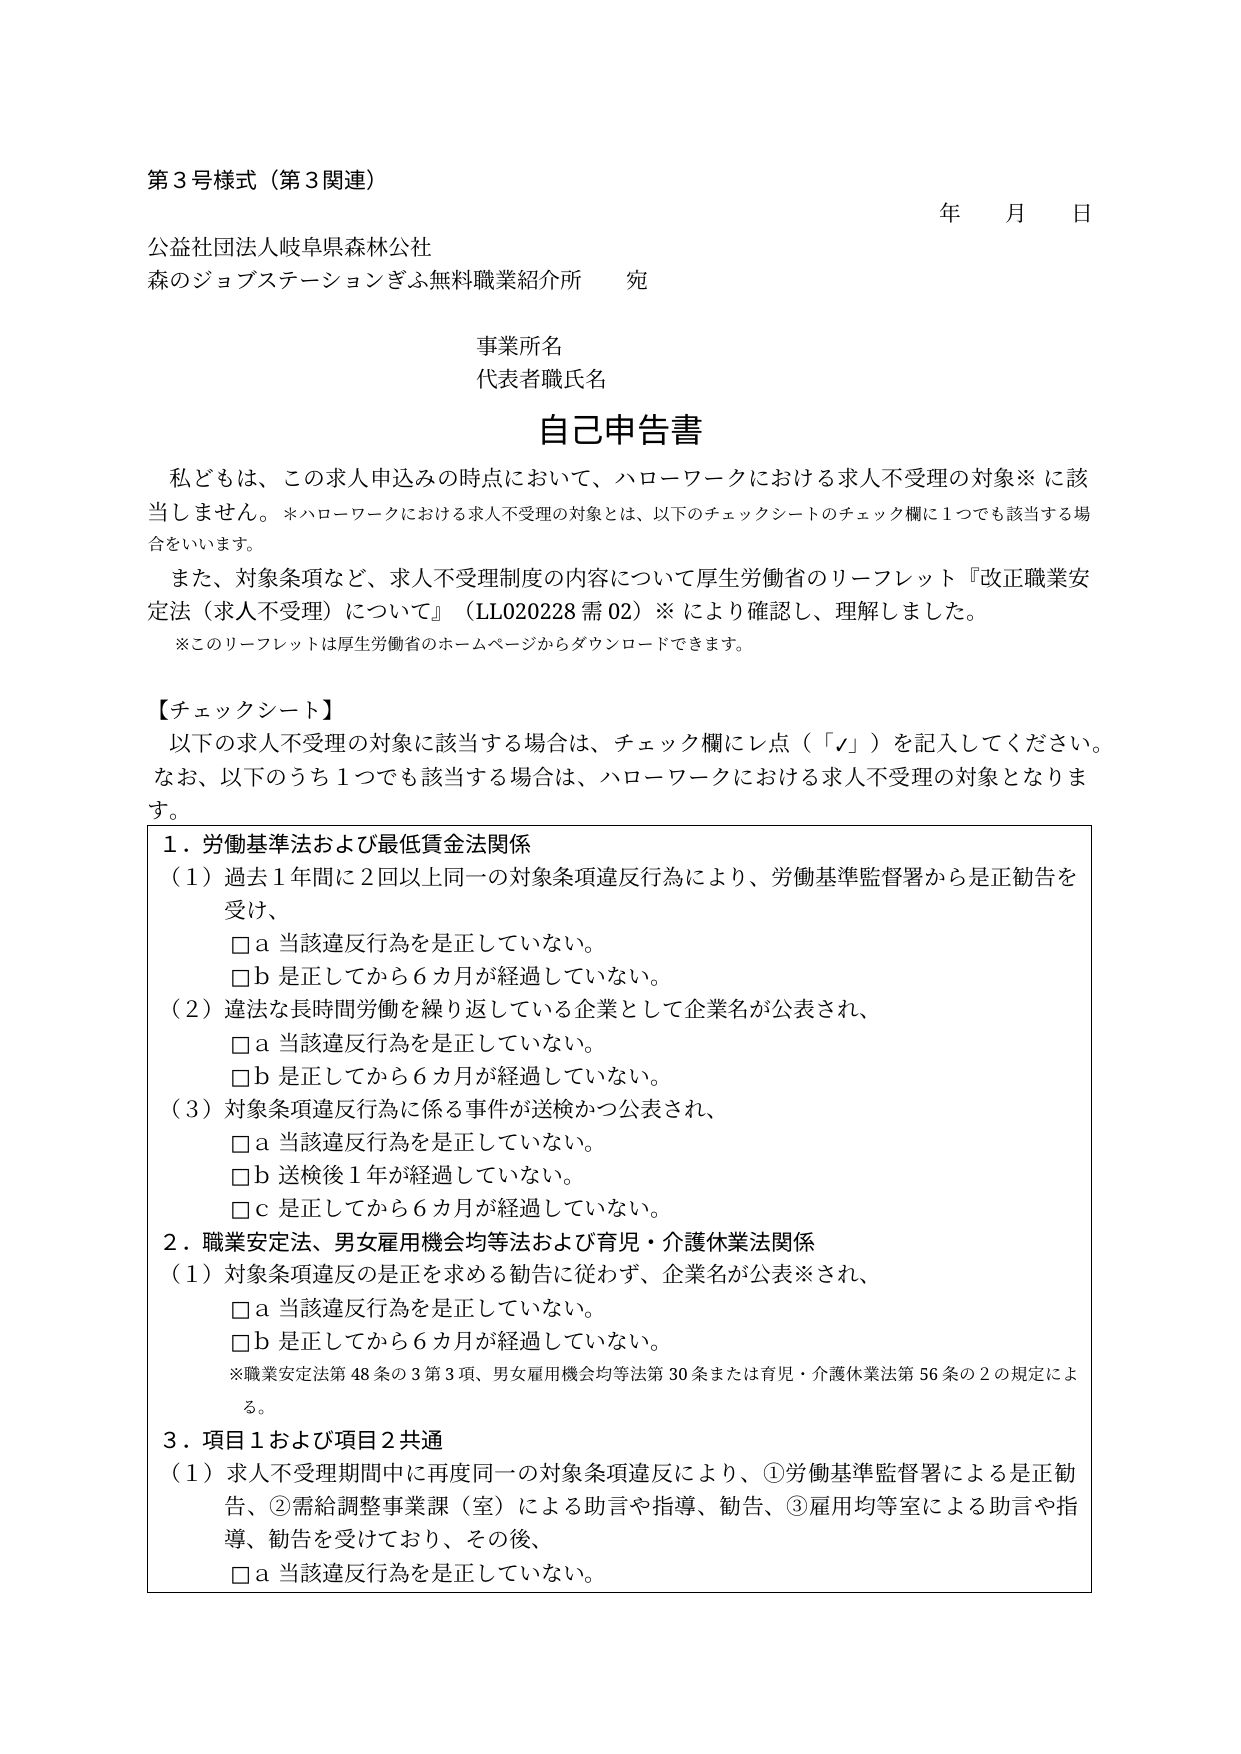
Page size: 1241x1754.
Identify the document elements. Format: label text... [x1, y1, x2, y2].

text 公益社団法人岐阜県森林公社 [148, 229, 1092, 262]
text ※このリーフレットは厚生労働省のホームページからダウンロードできます。 [148, 626, 1092, 659]
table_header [148, 826, 1091, 1592]
text 年 月 日 [148, 196, 1092, 229]
text また、対象条項など、求人不受理制度の内容について厚生労働省のリーフレット『改正職業安定法（求⼈不受理）について』（LL020228 需02）※ により確認し、理解しました。 [148, 560, 1092, 626]
text 【チェックシート】 [148, 693, 1092, 726]
text 第３号様式（第３関連） [148, 163, 1092, 196]
text 以下の求人不受理の対象に該当する場合は、チェック欄にレ点（「✔」）を記入してください。 なお、以下のうち１つでも該当する場合は、ハローワークにおける求人不受理の対象となります。 [148, 726, 1092, 825]
text 森のジョブステーションぎふ無料職業紹介所 宛 [148, 262, 1092, 295]
text 代表者職氏名 [476, 361, 1092, 394]
text 私どもは、この求人申込みの時点において、ハローワークにおける求人不受理の対象※ に該当しません。＊ハローワークにおける求人不受理の対象とは、以下のチェックシートのチェック欄に１つでも該当する場合をいいます。 [148, 461, 1092, 560]
text 事業所名 [476, 328, 1092, 361]
text 自己申告書 [148, 394, 1092, 461]
